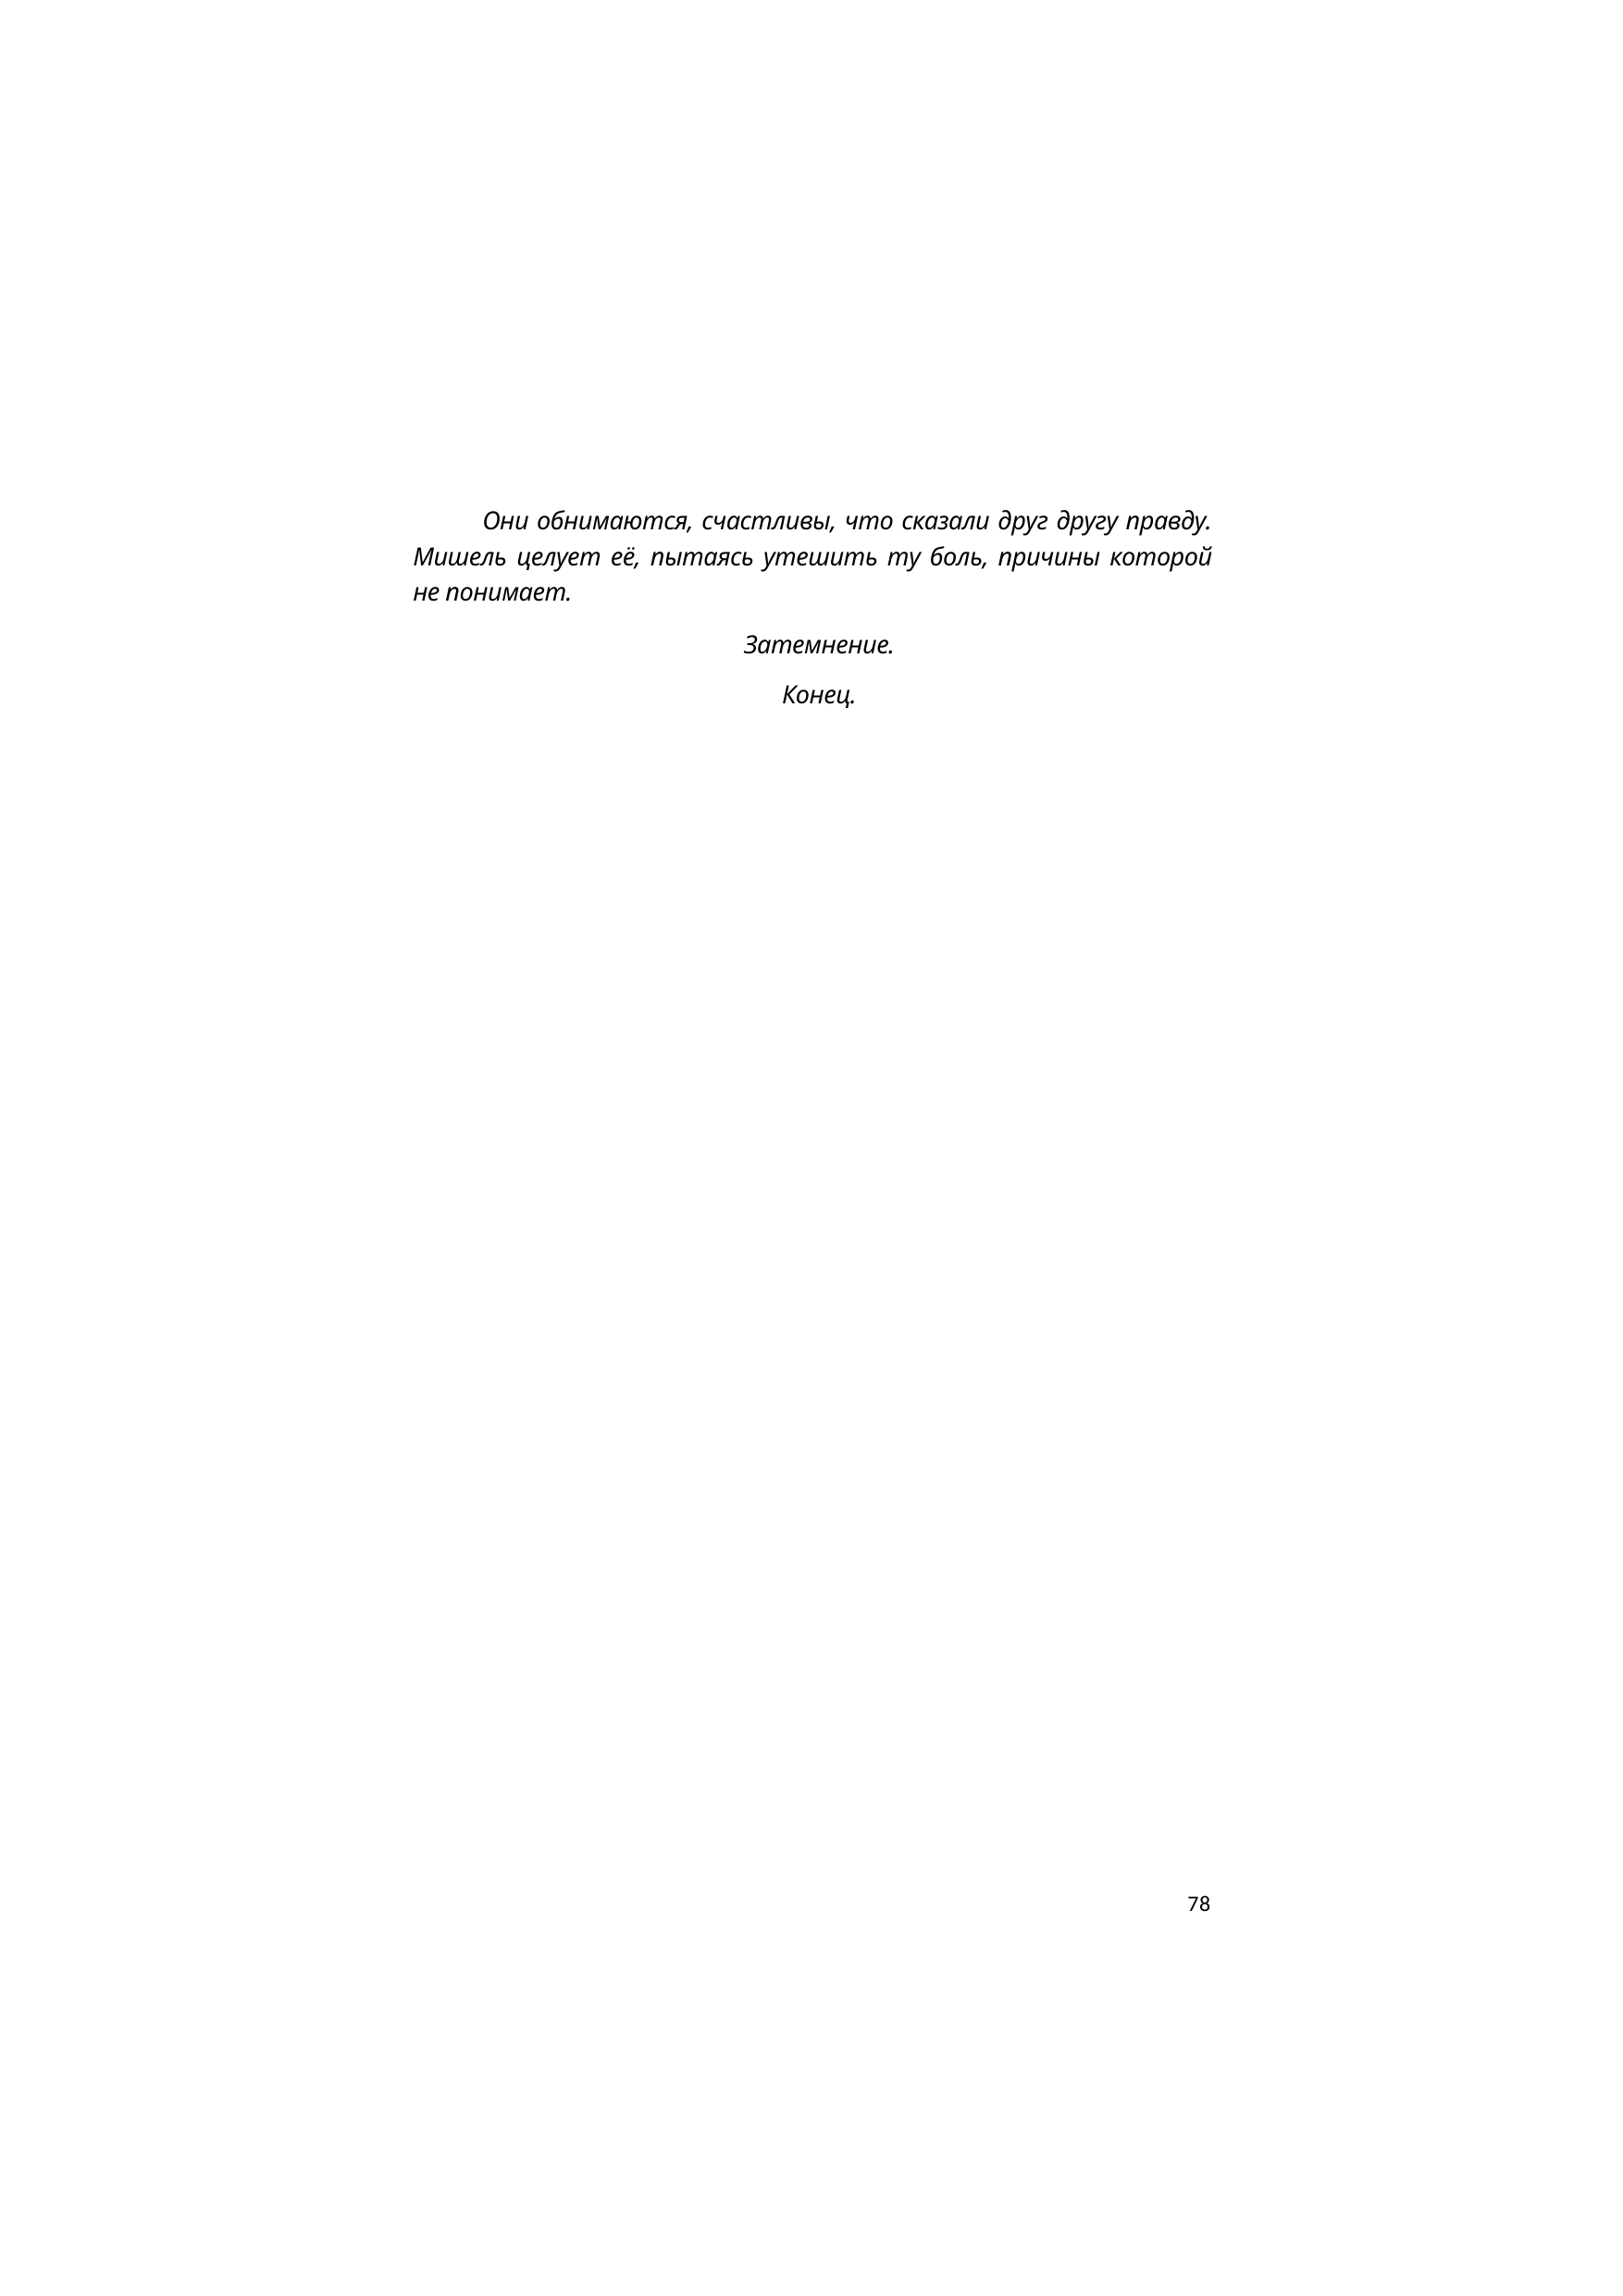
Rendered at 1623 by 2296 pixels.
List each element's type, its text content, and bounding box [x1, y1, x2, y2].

text Конец. [427, 684, 1213, 709]
text 78 [1187, 1893, 1210, 1916]
text Они обнимаются, счастливы, что сказали друг другу правду. Мишель целует её, пытаясь утешить ту боль, причины которой не понимает. [413, 502, 1213, 608]
text Затемнение. [427, 634, 1213, 659]
